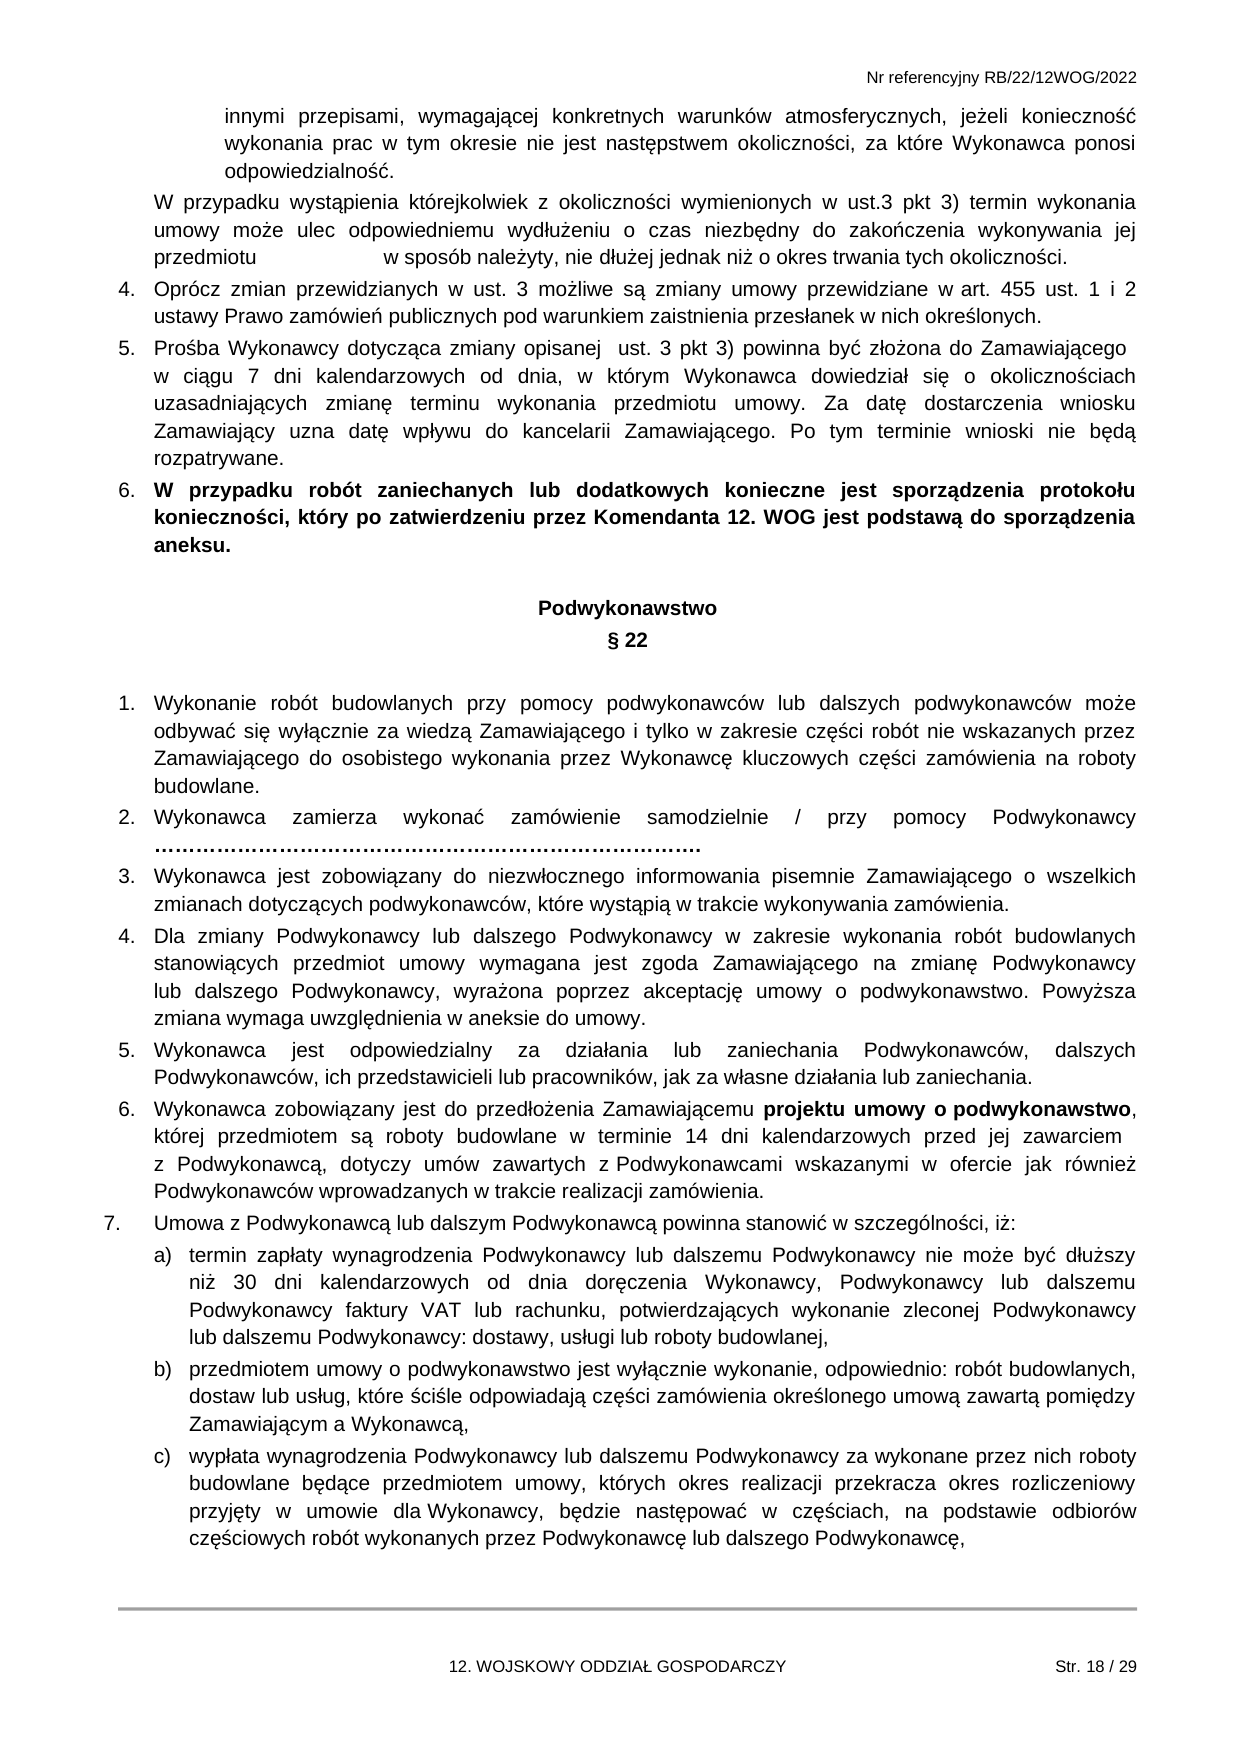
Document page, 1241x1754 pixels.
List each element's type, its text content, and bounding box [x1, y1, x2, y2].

text Podwykonawstwo [118, 596, 1137, 620]
text § 22 [118, 628, 1137, 652]
list Wykonawca jest odpowiedzialny za działania lub zaniechania Podwykonawców, dalszych Podwykonawców, ich przedstawicieli lub pracowników, jak za własne działania lub zaniechania. [118, 1038, 1137, 1089]
list Wykonawca zobowiązany jest do przedłożenia Zamawiającemu projektu umowy o podwykonawstwo, której przedmiotem są roboty budowlane w terminie 14 dni kalendarzowych przed jej zawarciem z Podwykonawcą, dotyczy umów zawartych z Podwykonawcami wskazanymi w ofercie jak również Podwykonawców wprowadzanych w trakcie realizacji zamówienia. [118, 1097, 1137, 1203]
list Dla zmiany Podwykonawcy lub dalszego Podwykonawcy w zakresie wykonania robót budowlanych stanowiących przedmiot umowy wymagana jest zgoda Zamawiającego na zmianę Podwykonawcy lub dalszego Podwykonawcy, wyrażona poprzez akceptację umowy o podwykonawstwo. Powyższa zmiana wymaga uwzględnienia w aneksie do umowy. [118, 923, 1137, 1030]
list wypłata wynagrodzenia Podwykonawcy lub dalszemu Podwykonawcy za wykonane przez nich roboty budowlane będące przedmiotem umowy, których okres realizacji przekracza okres rozliczeniowy przyjęty w umowie dla Wykonawcy, będzie następować w częściach, na podstawie odbiorów częściowych robót wykonanych przez Podwykonawcę lub dalszego Podwykonawcę, [153, 1443, 1137, 1550]
list Umowa z Podwykonawcą lub dalszym Podwykonawcą powinna stanowić w szczególności, iż: [103, 1211, 1137, 1235]
list termin zapłaty wynagrodzenia Podwykonawcy lub dalszemu Podwykonawcy nie może być dłuższy niż 30 dni kalendarzowych od dnia doręczenia Wykonawcy, Podwykonawcy lub dalszemu Podwykonawcy faktury VAT lub rachunku, potwierdzających wykonanie zleconej Podwykonawcy lub dalszemu Podwykonawcy: dostawy, usługi lub roboty budowlanej, [153, 1243, 1137, 1349]
list W przypadku robót zaniechanych lub dodatkowych konieczne jest sporządzenia protokołu konieczności, który po zatwierdzeniu przez Komendanta 12. WOG jest podstawą do sporządzenia aneksu. [118, 478, 1137, 557]
list Wykonawca jest zobowiązany do niezwłocznego informowania pisemnie Zamawiającego o wszelkich zmianach dotyczących podwykonawców, które wystąpią w trakcie wykonywania zamówienia. [118, 864, 1137, 916]
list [189, 103, 1137, 182]
text W przypadku wystąpienia którejkolwiek z okoliczności wymienionych w ust.3 pkt 3) termin wykonania umowy może ulec odpowiedniemu wydłużeniu o czas niezbędny do zakończenia wykonywania jej przedmiotu w sposób należyty, nie dłużej jednak niż o okres trwania tych okoliczności. [153, 190, 1137, 269]
list Oprócz zmian przewidzianych w ust. 3 możliwe są zmiany umowy przewidziane w art. 455 ust. 1 i 2 ustawy Prawo zamówień publicznych pod warunkiem zaistnienia przesłanek w nich określonych. [118, 277, 1137, 328]
list Prośba Wykonawcy dotycząca zmiany opisanej ust. 3 pkt 3) powinna być złożona do Zamawiającego w ciągu 7 dni kalendarzowych od dnia, w którym Wykonawca dowiedział się o okolicznościach uzasadniających zmianę terminu wykonania przedmiotu umowy. Za datę dostarczenia wniosku Zamawiający uzna datę wpływu do kancelarii Zamawiającego. Po tym terminie wnioski nie będą rozpatrywane. [118, 336, 1137, 470]
list Wykonanie robót budowlanych przy pomocy podwykonawców lub dalszych podwykonawców może odbywać się wyłącznie za wiedzą Zamawiającego i tylko w zakresie części robót nie wskazanych przez Zamawiającego do osobistego wykonania przez Wykonawcę kluczowych części zamówienia na roboty budowlane. [118, 691, 1137, 797]
list przedmiotem umowy o podwykonawstwo jest wyłącznie wykonanie, odpowiednio: robót budowlanych, dostaw lub usług, które ściśle odpowiadają części zamówienia określonego umową zawartą pomiędzy Zamawiającym a Wykonawcą, [153, 1357, 1137, 1436]
list Wykonawca zamierza wykonać zamówienie samodzielnie / przy pomocy Podwykonawcy ……………………………………………………………………. [118, 805, 1137, 857]
